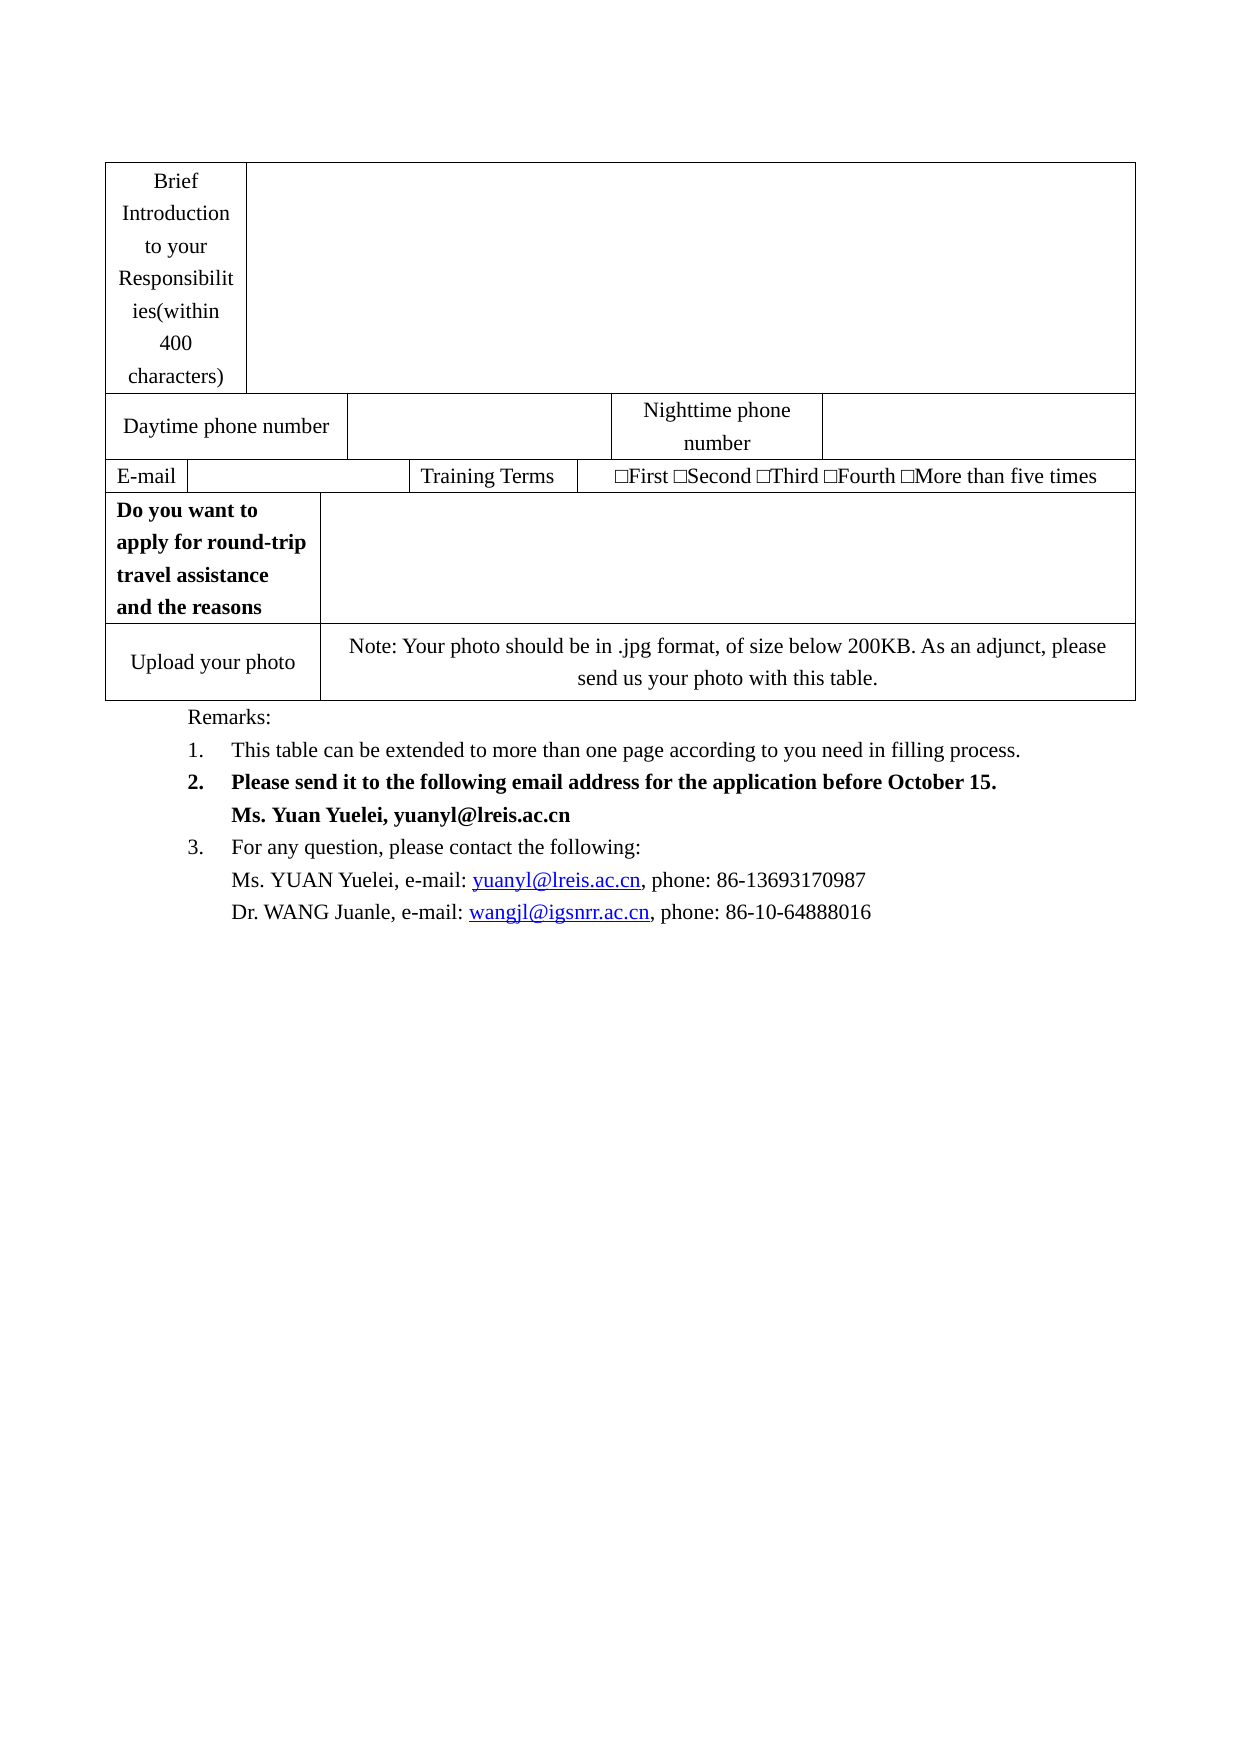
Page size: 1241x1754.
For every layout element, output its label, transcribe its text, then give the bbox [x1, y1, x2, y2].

table_cell □First □Second □Third □Fourth □More than five times [578, 460, 1135, 492]
list Please send it to the following email address for the application before October 15. [187, 766, 1053, 798]
table_cell [247, 163, 1135, 392]
text Ms. Yuan Yuelei, yuanyl@lreis.ac.cn [231, 798, 1053, 831]
table_cell Upload your photo [106, 624, 320, 699]
text Remarks: [187, 701, 1053, 733]
table_cell Brief Introduction to your Responsibilities(within 400 characters) [106, 163, 246, 392]
list For any question, please contact the following: [187, 831, 1053, 863]
table_cell E-mail [106, 460, 187, 492]
table_cell [823, 394, 1135, 458]
table_cell [188, 460, 409, 492]
table_cell Note: Your photo should be in .jpg format, of size below 200KB. As an adjunct, please send us your photo with this table. [321, 624, 1135, 699]
list This table can be extended to more than one page according to you need in filling process. [187, 733, 1053, 766]
table_cell Do you want to apply for round-trip travel assistance and the reasons [106, 493, 320, 623]
table_cell Daytime phone number [106, 394, 347, 458]
list Ms. YUAN Yuelei, e-mail: yuanyl@lreis.ac.cn, phone: 86-13693170987 [231, 863, 1053, 896]
table_cell Nighttime phone number [612, 394, 822, 458]
table_cell [321, 493, 1135, 623]
table_cell Training Terms [410, 460, 577, 492]
text Dr. WANG Juanle, e-mail: wangjl@igsnrr.ac.cn, phone: 86-10-64888016 [231, 896, 1053, 928]
table_cell [348, 394, 611, 458]
